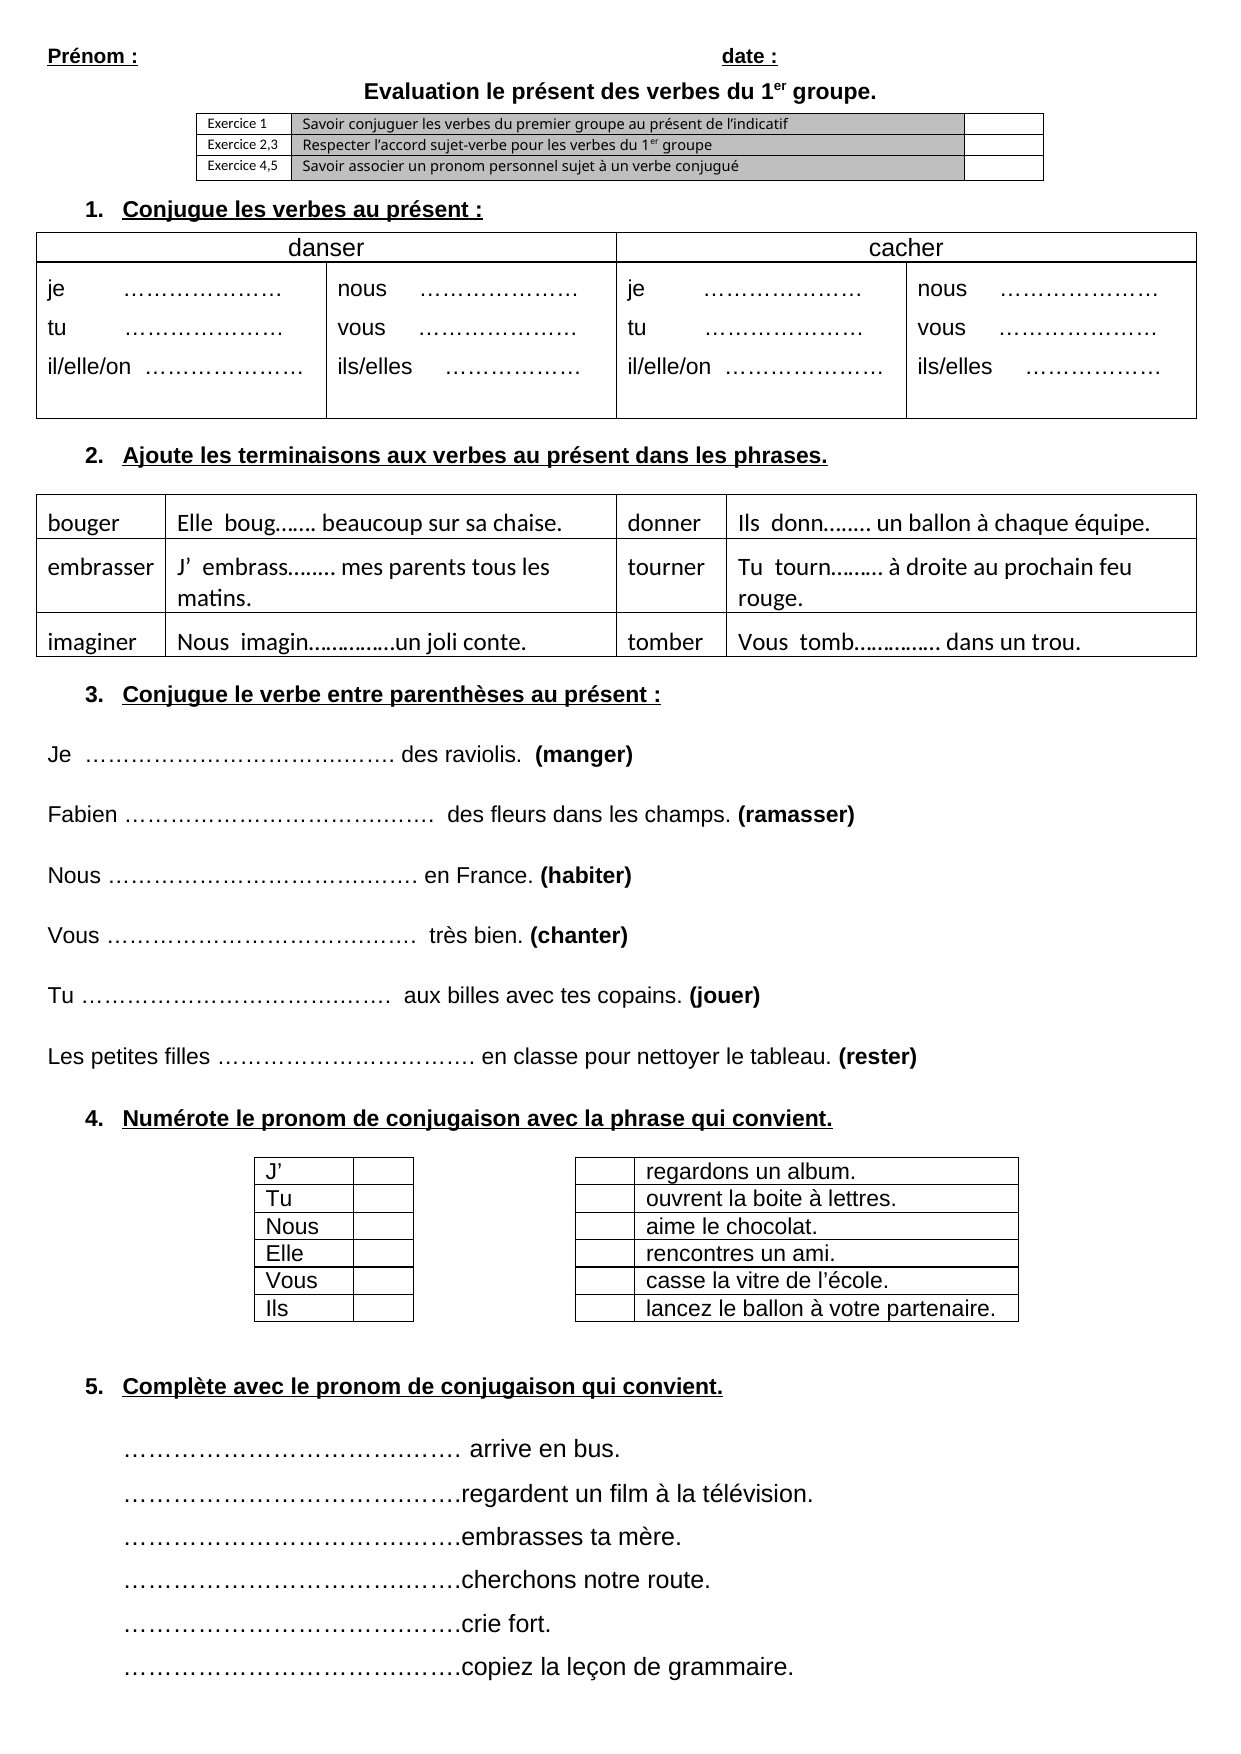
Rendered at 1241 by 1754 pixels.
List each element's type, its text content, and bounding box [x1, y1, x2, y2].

table_cell [576, 1213, 634, 1239]
table_cell Exercice 4,5 [197, 156, 291, 180]
table_header regardons un album. [635, 1158, 1018, 1184]
table_cell Ils [255, 1295, 353, 1321]
table_cell [354, 1295, 413, 1321]
table_cell [354, 1185, 413, 1212]
list …………………………….…….embrasses ta mère. [122, 1522, 1193, 1551]
text Nous …………………………….……. en France. (habiter) [47, 862, 1193, 888]
table_header [414, 1157, 575, 1321]
list …………………………….…….copiez la leçon de grammaire. [122, 1652, 1193, 1681]
text Fabien …………………………….……. des fleurs dans les champs. (ramasser) [47, 801, 1193, 828]
table_cell Vous [255, 1268, 353, 1294]
table_cell Vous tomb…………… dans un trou. [727, 613, 1196, 656]
table_cell Nous [255, 1213, 353, 1239]
table_header Savoir conjuguer les verbes du premier groupe au présent de l’indicatif [292, 114, 964, 134]
table_cell Elle [255, 1240, 353, 1266]
table_cell aime le chocolat. [635, 1213, 1018, 1239]
table_header [354, 1158, 413, 1184]
table_header [576, 1158, 634, 1184]
table_header danser [37, 233, 616, 261]
text Prénom : date : [47, 44, 1193, 68]
table_cell Respecter l’accord sujet-verbe pour les verbes du 1er groupe [292, 135, 964, 155]
table_cell embrasser [37, 539, 165, 612]
table_cell [576, 1268, 634, 1294]
table_cell Tu tourn……… à droite au prochain feu rouge. [727, 539, 1196, 612]
table_cell nous ………………… vous ………………… ils/elles ……………… [327, 263, 616, 418]
list Ajoute les terminaisons aux verbes au présent dans les phrases. [85, 442, 1193, 469]
text Tu …………………………….……. aux billes avec tes copains. (jouer) [47, 982, 1193, 1009]
table_cell [354, 1268, 413, 1294]
table_cell rencontres un ami. [635, 1240, 1018, 1266]
table_cell tomber [617, 613, 726, 656]
list Numérote le pronom de conjugaison avec la phrase qui convient. [85, 1103, 1193, 1132]
table_cell casse la vitre de l’école. [635, 1268, 1018, 1294]
list …………………………….……. arrive en bus. [122, 1434, 1193, 1462]
table_header donner [617, 495, 726, 538]
list Conjugue le verbe entre parenthèses au présent : [85, 681, 1193, 707]
list …………………………….…….crie fort. [122, 1609, 1193, 1637]
table_cell lancez le ballon à votre partenaire. [635, 1295, 1018, 1321]
table_cell Nous imagin……………un joli conte. [166, 613, 616, 656]
table_cell Savoir associer un pronom personnel sujet à un verbe conjugué [292, 156, 964, 180]
table_cell [576, 1240, 634, 1266]
table_header Elle boug……. beaucoup sur sa chaise. [166, 495, 616, 538]
table_header [965, 114, 1043, 134]
list …………………………….…….regardent un film à la télévision. [122, 1479, 1193, 1508]
table_cell nous ………………… vous ………………… ils/elles ……………… [907, 263, 1196, 418]
list Complète avec le pronom de conjugaison qui convient. [85, 1373, 1193, 1400]
table_header cacher [617, 233, 1196, 261]
table_cell [965, 156, 1043, 180]
table_cell je ………………… tu ………………… il/elle/on ………………… [617, 263, 906, 418]
table_cell [576, 1295, 634, 1321]
table_cell [354, 1240, 413, 1266]
table_cell J’ embrass…..… mes parents tous les matins. [166, 539, 616, 612]
table_cell [354, 1213, 413, 1239]
table_header bouger [37, 495, 165, 538]
table_cell ouvrent la boite à lettres. [635, 1185, 1018, 1212]
table_cell tourner [617, 539, 726, 612]
table_cell [965, 135, 1043, 155]
table_header J’ [255, 1158, 353, 1184]
table_cell [576, 1185, 634, 1212]
table_header Exercice 1 [197, 114, 291, 134]
table_cell Exercice 2,3 [197, 135, 291, 155]
text Je …………………………….……. des raviolis. (manger) [47, 741, 1193, 767]
table_cell je ………………… tu ………………… il/elle/on ………………… [37, 263, 326, 418]
list Conjugue les verbes au présent : [85, 196, 1193, 222]
text Evaluation le présent des verbes du 1er groupe. [47, 78, 1193, 104]
list …………………………….…….cherchons notre route. [122, 1566, 1193, 1594]
table_header Ils donn…..… un ballon à chaque équipe. [727, 495, 1196, 538]
text Les petites filles ……………………………. en classe pour nettoyer le tableau. (rester) [47, 1043, 1193, 1069]
table_cell imaginer [37, 613, 165, 656]
text Vous …………………………….……. très bien. (chanter) [47, 922, 1193, 948]
table_cell Tu [255, 1185, 353, 1212]
